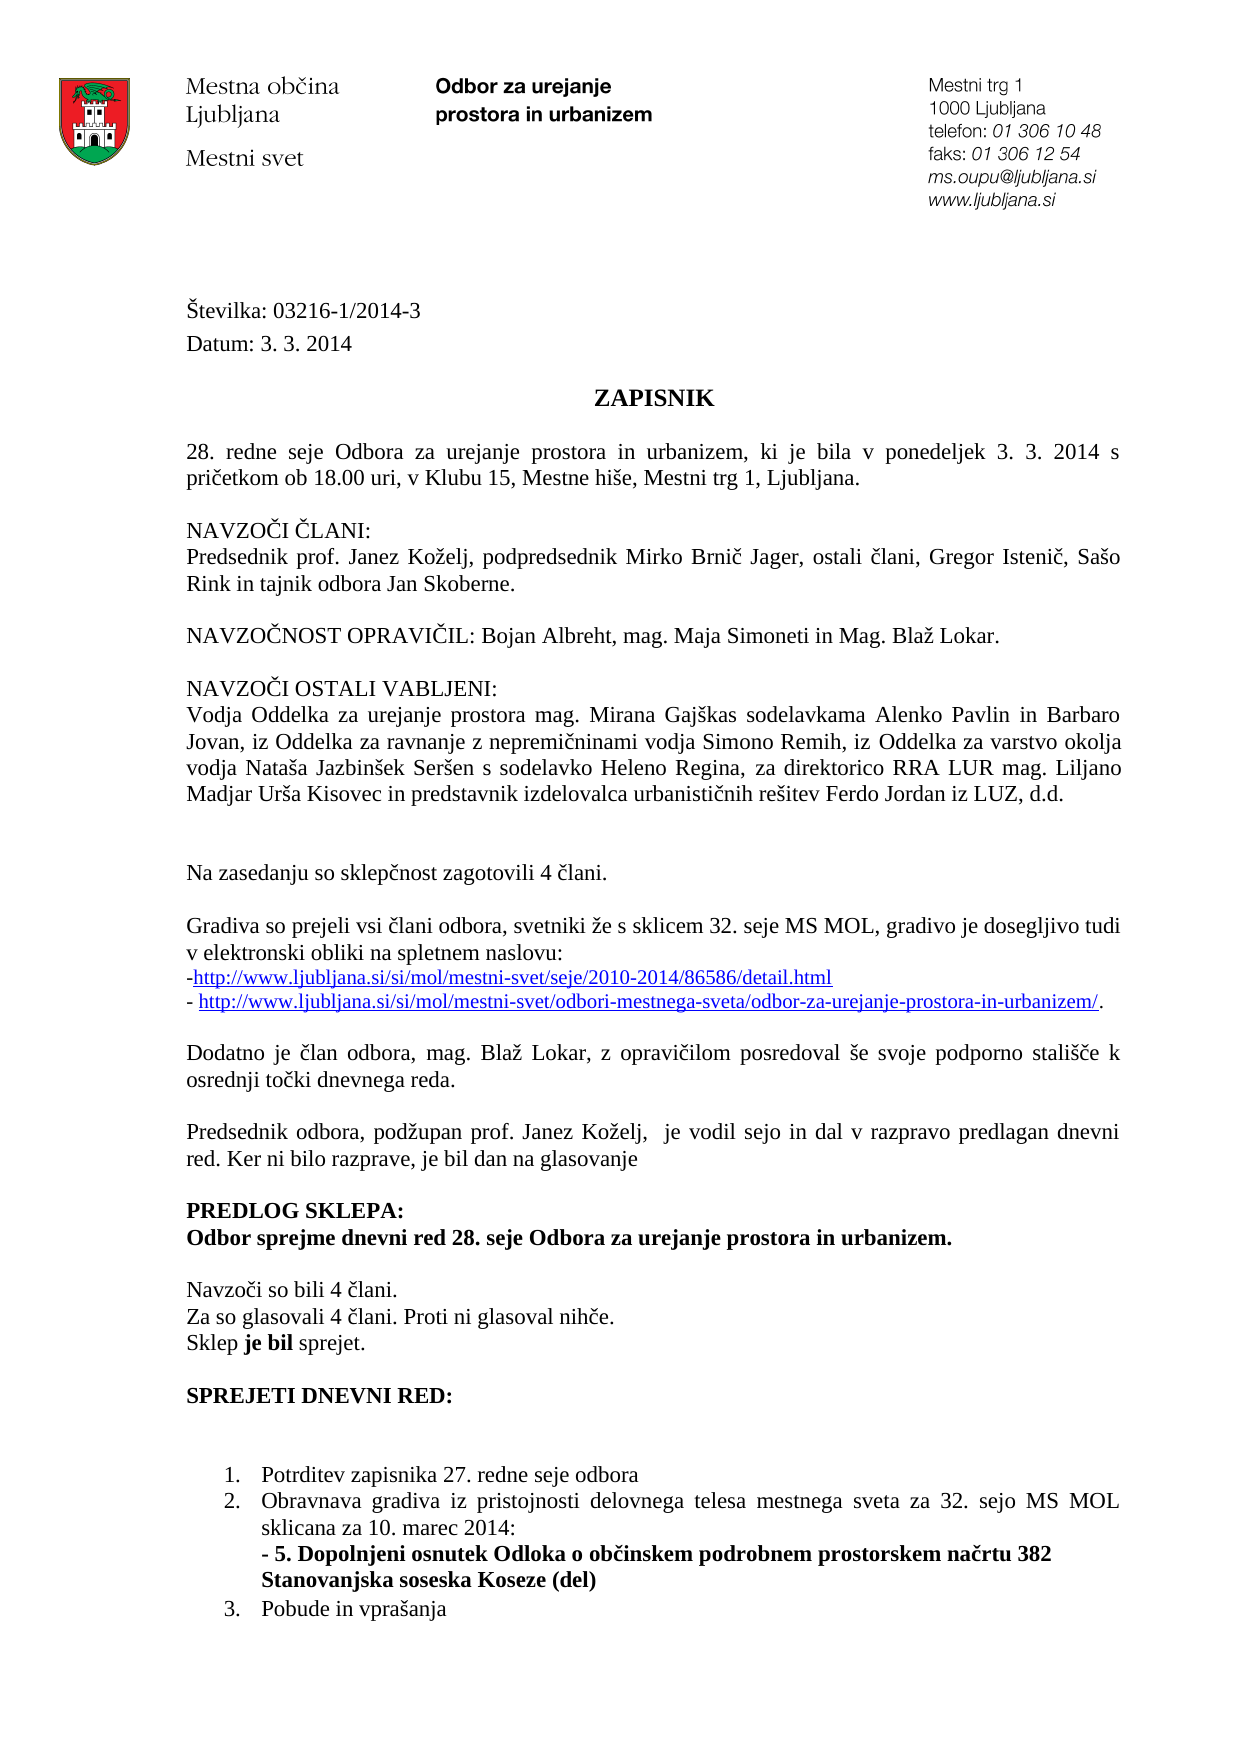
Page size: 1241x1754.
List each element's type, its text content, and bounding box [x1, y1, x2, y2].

picture [59, 73, 1101, 210]
text Sklep je bil sprejet. [186, 1329, 1122, 1356]
text - http://www.ljubljana.si/si/mol/mestni-svet/odbori-mestnega-sveta/odbor-za-urejanje-prostora-in-urbanizem/. [186, 989, 1122, 1013]
text Odbor sprejme dnevni red 28. seje Odbora za urejanje prostora in urbanizem. [186, 1224, 1122, 1250]
text Gradiva so prejeli vsi člani odbora, svetniki že s sklicem 32. seje MS MOL, gradivo je dosegljivo tudi v elektronski obliki na spletnem naslovu: [186, 912, 1122, 965]
text 28. redne seje Odbora za urejanje prostora in urbanizem, ki je bila v ponedeljek 3. 3. 2014 s pričetkom ob 18.00 uri, v Klubu 15, Mestne hiše, Mestni trg 1, Ljubljana. [186, 438, 1122, 491]
list Obravnava gradiva iz pristojnosti delovnega telesa mestnega sveta za 32. sejo MS MOL sklicana za 10. marec 2014: [223, 1487, 1122, 1540]
text Datum: 3. 3. 2014 [186, 330, 1122, 356]
list Potrditev zapisnika 27. redne seje odbora [223, 1461, 1122, 1487]
text Za so glasovali 4 člani. Proti ni glasoval nihče. [186, 1303, 1122, 1329]
text Predsednik prof. Janez Koželj, podpredsednik Mirko Brnič Jager, ostali člani, Gregor Istenič, Sašo Rink in tajnik odbora Jan Skoberne. [186, 543, 1122, 596]
text ZAPISNIK [186, 383, 1122, 411]
text Dodatno je član odbora, mag. Blaž Lokar, z opravičilom posredoval še svoje podporno stališče k osrednji točki dnevnega reda. [186, 1039, 1122, 1092]
subtitle Številka: 03216-1/2014-3 [186, 235, 1122, 324]
list Pobude in vprašanja [223, 1596, 1122, 1622]
text Na zasedanju so sklepčnost zagotovili 4 člani. [186, 859, 1122, 886]
text NAVZOČI OSTALI VABLJENI: [186, 675, 1122, 701]
text NAVZOČI ČLANI: [186, 517, 1122, 543]
text PREDLOG SKLEPA: [186, 1197, 1122, 1224]
text Vodja Oddelka za urejanje prostora mag. Mirana Gajškas sodelavkama Alenko Pavlin in Barbaro Jovan, iz Oddelka za ravnanje z nepremičninami vodja Simono Remih, iz Oddelka za varstvo okolja vodja Nataša Jazbinšek Seršen s sodelavko Heleno Regina, za direktorico RRA LUR mag. Liljano Madjar Urša Kisovec in predstavnik izdelovalca urbanističnih rešitev Ferdo Jordan iz LUZ, d.d. [186, 701, 1122, 807]
text Navzoči so bili 4 člani. [186, 1277, 1122, 1303]
text Predsednik odbora, podžupan prof. Janez Koželj, je vodil sejo in dal v razpravo predlagan dnevni red. Ker ni bilo razprave, je bil dan na glasovanje [186, 1118, 1122, 1171]
text NAVZOČNOST OPRAVIČIL: Bojan Albreht, mag. Maja Simoneti in Mag. Blaž Lokar. [186, 622, 1122, 649]
text -http://www.ljubljana.si/si/mol/mestni-svet/seje/2010-2014/86586/detail.html [186, 965, 1122, 989]
text SPREJETI DNEVNI RED: [186, 1382, 1122, 1408]
text - 5. Dopolnjeni osnutek Odloka o občinskem podrobnem prostorskem načrtu 382 Stanovanjska soseska Koseze (del) [261, 1540, 1122, 1593]
